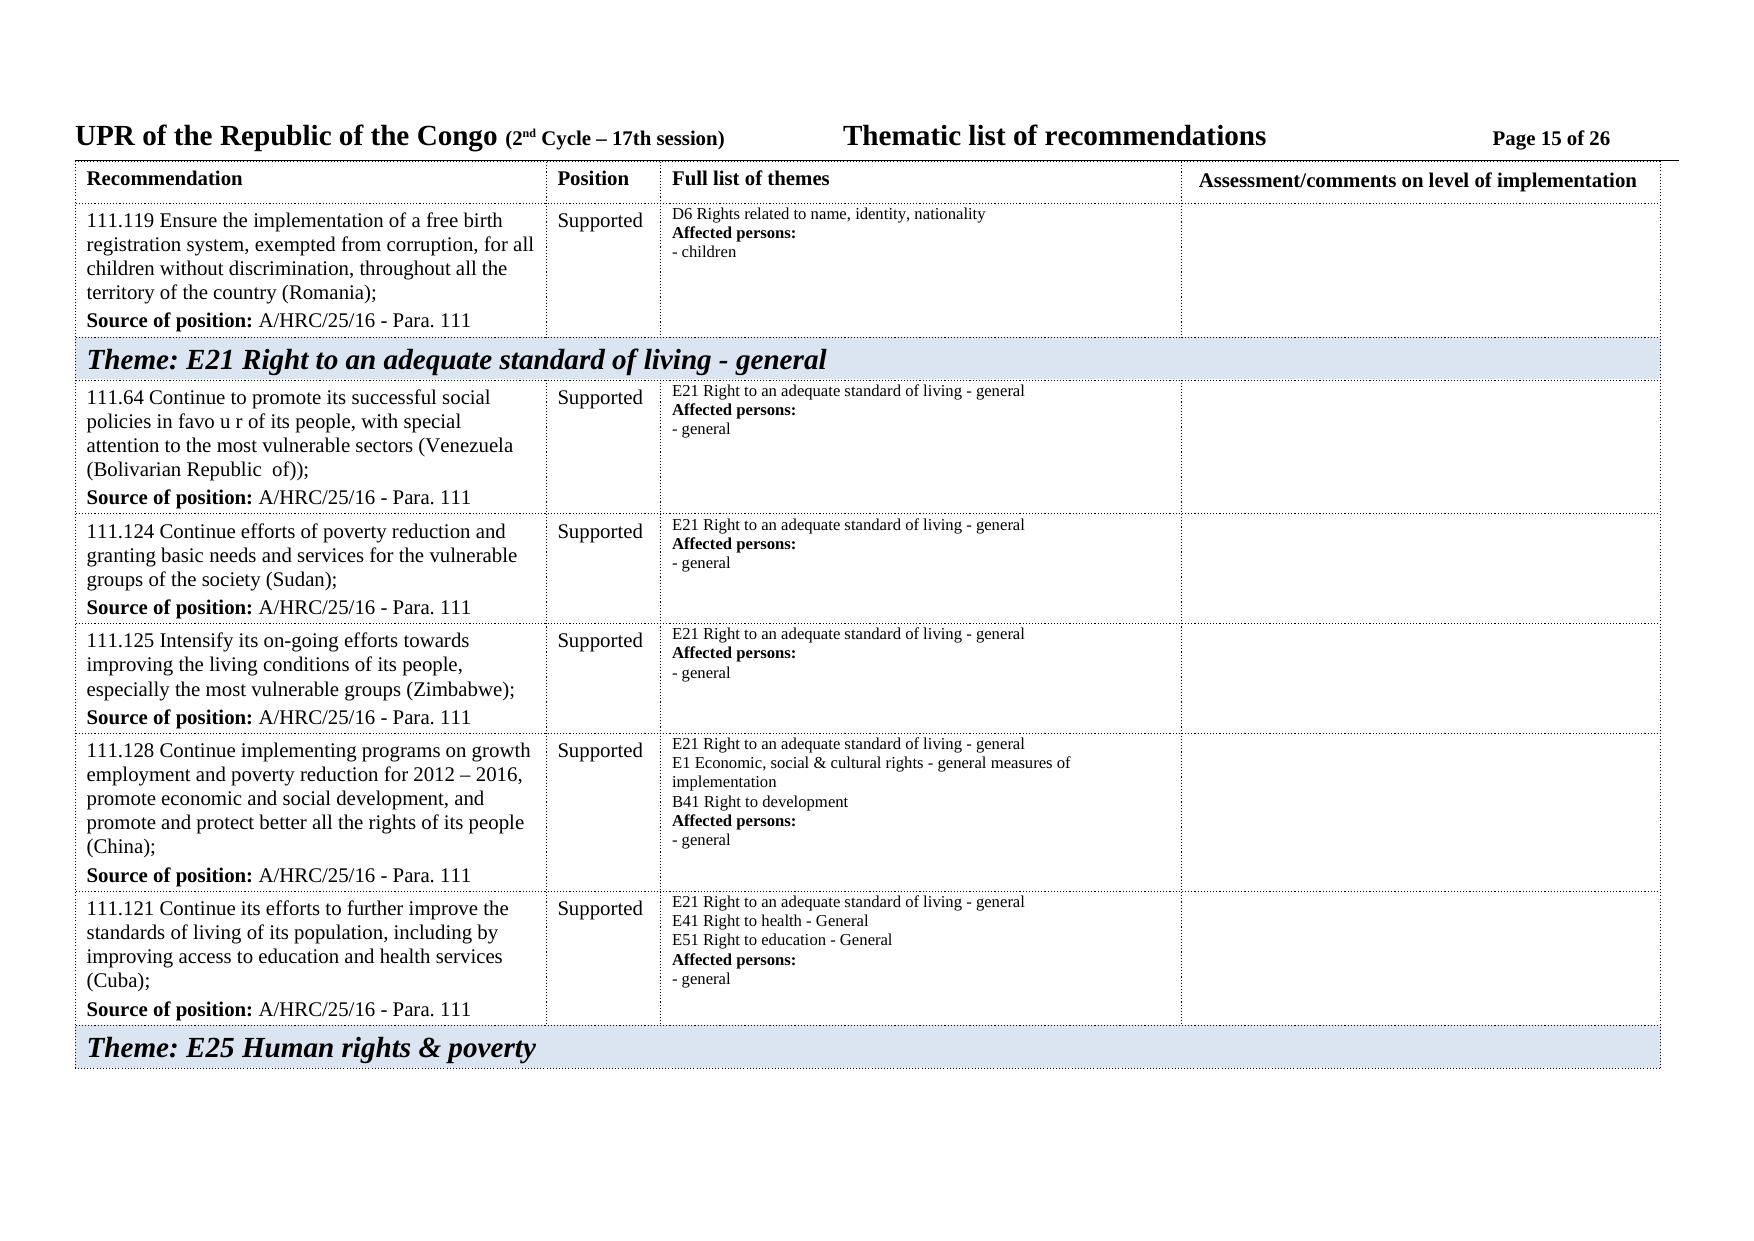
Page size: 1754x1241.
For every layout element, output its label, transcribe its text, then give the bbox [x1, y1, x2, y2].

table_cell [1181, 891, 1661, 1025]
table_cell Supported [546, 203, 661, 337]
table_header Recommendation [75, 161, 546, 203]
table_cell Supported [546, 380, 661, 513]
table_header Assessment/comments on level of implementation [1181, 161, 1661, 203]
table_cell 111.125 Intensify its on-going efforts towards improving the living conditions of its people, especially the most vulnerable groups (Zimbabwe); Source of position: A/HRC/25/16 - Para. 111 [75, 623, 546, 733]
table_cell Theme: E25 Human rights & poverty [75, 1025, 1661, 1068]
table_cell 111.124 Continue efforts of poverty reduction and granting basic needs and services for the vulnerable groups of the society (Sudan); Source of position: A/HRC/25/16 - Para. 111 [75, 513, 546, 623]
table_cell [1181, 380, 1661, 513]
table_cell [661, 203, 1181, 337]
table_header Full list of themes [661, 161, 1181, 203]
table_cell E21 Right to an adequate standard of living - general Affected persons: - general [661, 380, 1181, 513]
table_cell 111.128 Continue implementing programs on growth employment and poverty reduction for 2012 – 2016, promote economic and social development, and promote and protect better all the rights of its people (China); Source of position: A/HRC/25/16 - Para. 111 [75, 733, 546, 891]
table_header Position [546, 161, 661, 203]
table_cell 111.64 Continue to promote its successful social policies in favo u r of its people, with special attention to the most vulnerable sectors (Venezuela (Bolivarian Republic of)); Source of position: A/HRC/25/16 - Para. 111 [75, 380, 546, 513]
table_cell Theme: E21 Right to an adequate standard of living - general [75, 337, 1661, 379]
table_cell Supported [546, 891, 661, 1025]
table_cell E21 Right to an adequate standard of living - general Affected persons: - general [661, 513, 1181, 623]
table_cell Supported [546, 733, 661, 891]
table_cell [1181, 203, 1661, 337]
table_cell 111.121 Continue its efforts to further improve the standards of living of its population, including by improving access to education and health services (Cuba); Source of position: A/HRC/25/16 - Para. 111 [75, 891, 546, 1025]
table_cell E21 Right to an adequate standard of living - general E1 Economic, social & cultural rights - general measures of implementation B41 Right to development Affected persons: - general [661, 733, 1181, 891]
table_cell 111.119 Ensure the implementation of a free birth registration system, exempted from corruption, for all children without discrimination, throughout all the territory of the country (Romania); Source of position: A/HRC/25/16 - Para. 111 [75, 203, 546, 337]
table_cell [1181, 513, 1661, 623]
table_cell Supported [546, 513, 661, 623]
table_cell Supported [546, 623, 661, 733]
table_cell [1181, 733, 1661, 891]
table_cell E21 Right to an adequate standard of living - general Affected persons: - general [661, 623, 1181, 733]
table_cell E21 Right to an adequate standard of living - general E41 Right to health - General E51 Right to education - General Affected persons: - general [661, 891, 1181, 1025]
table_cell [1181, 623, 1661, 733]
